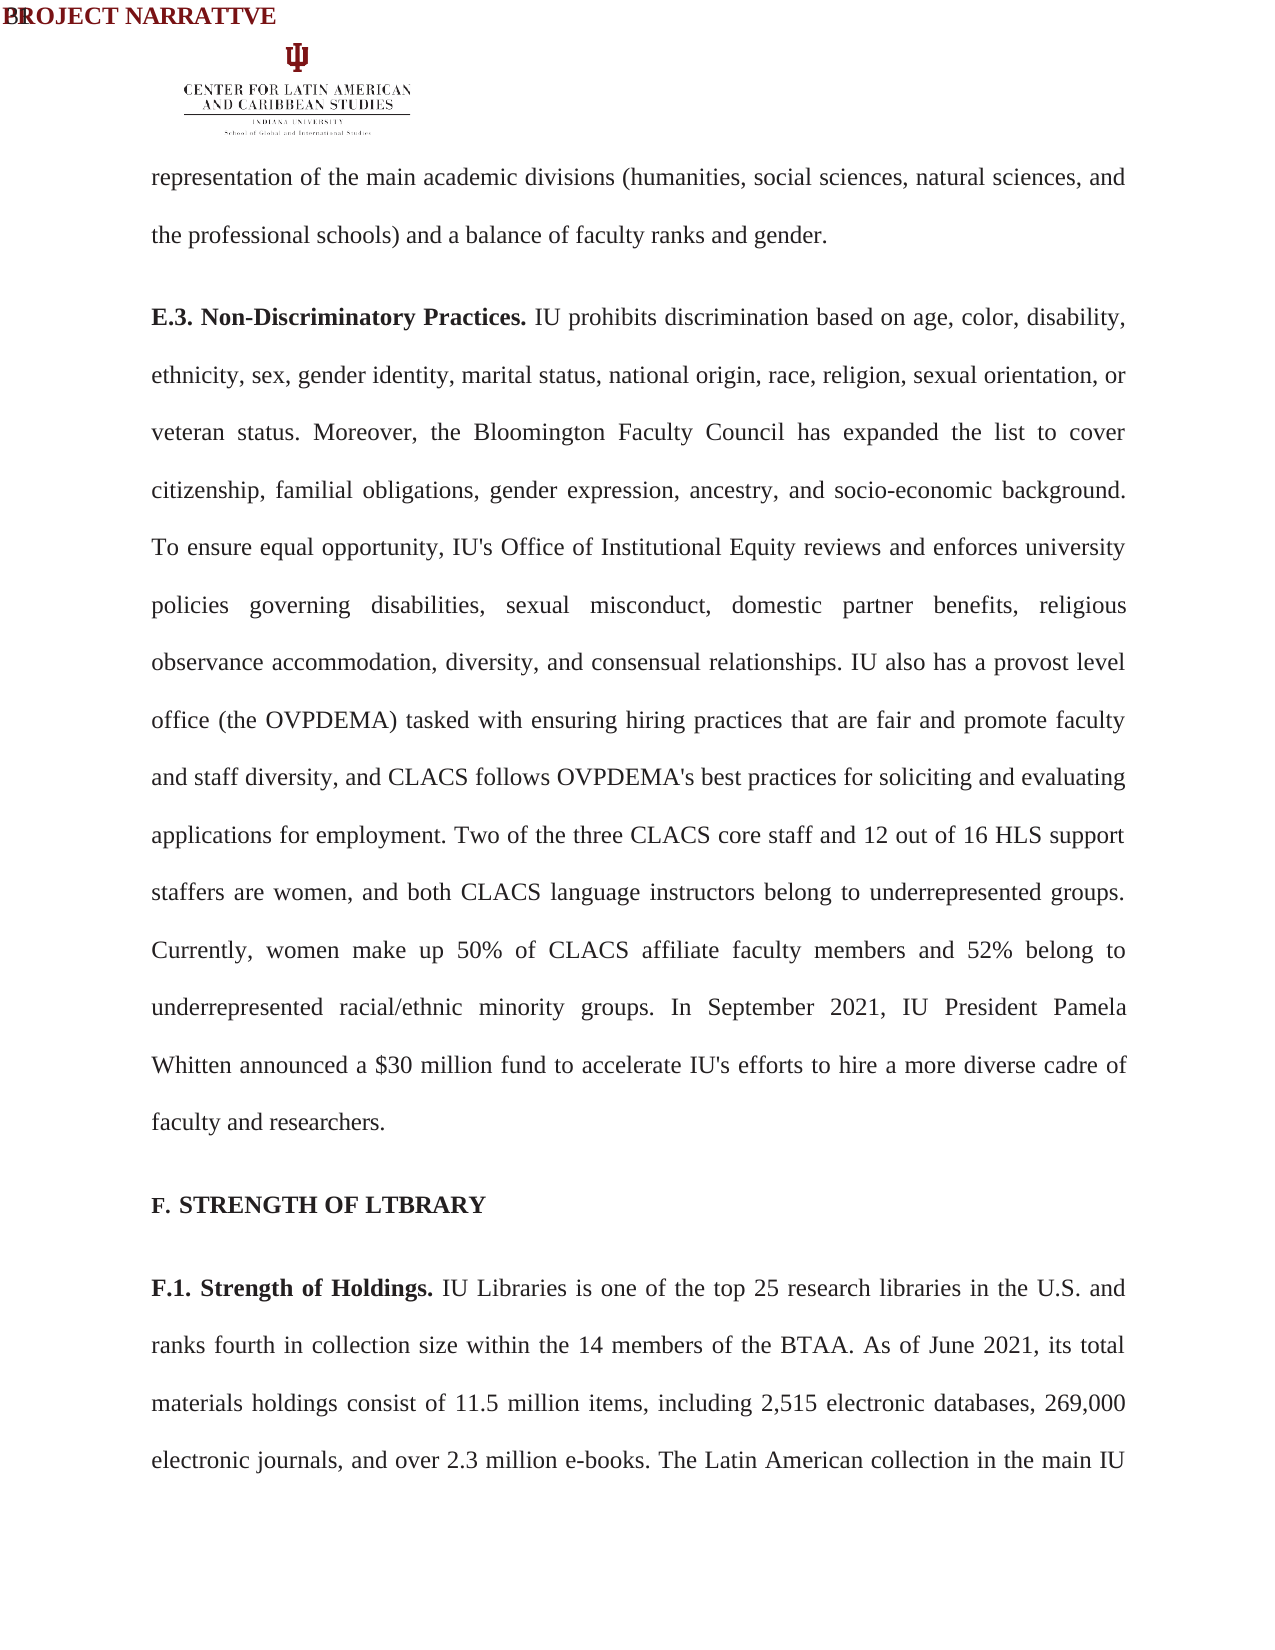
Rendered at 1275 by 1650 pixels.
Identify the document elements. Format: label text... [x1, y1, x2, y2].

subtitle STRENGTH OF LTBRARY [151, 1190, 1137, 1219]
picture [184, 84, 411, 135]
text representation of the main academic divisions (humanities, social sciences, natural sciences, and the professional schools) and a balance of faculty ranks and gender. [151, 162, 1126, 249]
list Non-Discriminatory Practices. IU prohibits discrimination based on age, color, disability, ethnicity, sex, gender identity, marital status, national origin, race, religion, sexual orientation, or veteran status. Moreover, the Bloomington Faculty Council has expanded the list to cover citizenship, familial obligations, gender expression, ancestry, and socio-economic background. To ensure equal opportunity, IU's Office of Institutional Equity reviews and enforces university policies governing disabilities, sexual misconduct, domestic partner benefits, religious observance accommodation, diversity, and consensual relationships. IU also has a provost level office (the OVPDEMA) tasked with ensuring hiring practices that are fair and promote faculty and staff diversity, and CLACS follows OVPDEMA's best practices for soliciting and evaluating applications for employment. Two of the three CLACS core staff and 12 out of 16 HLS support staffers are women, and both CLACS language instructors belong to underrepresented groups. Currently, women make up 50% of CLACS affiliate faculty members and 52% belong to underrepresented racial/ethnic minority groups. In September 2021, IU President Pamela Whitten announced a $30 million fund to accelerate IU's efforts to hire a more diverse cadre of faculty and researchers. [151, 302, 1127, 1136]
picture [285, 43, 309, 72]
list Strength of Holdings. IU Libraries is one of the top 25 research libraries in the U.S. and ranks fourth in collection size within the 14 members of the BTAA. As of June 2021, its total materials holdings consist of 11.5 million items, including 2,515 electronic databases, 269,000 electronic journals, and over 2.3 million e-books. The Latin American collection in the main IU [151, 1273, 1127, 1474]
